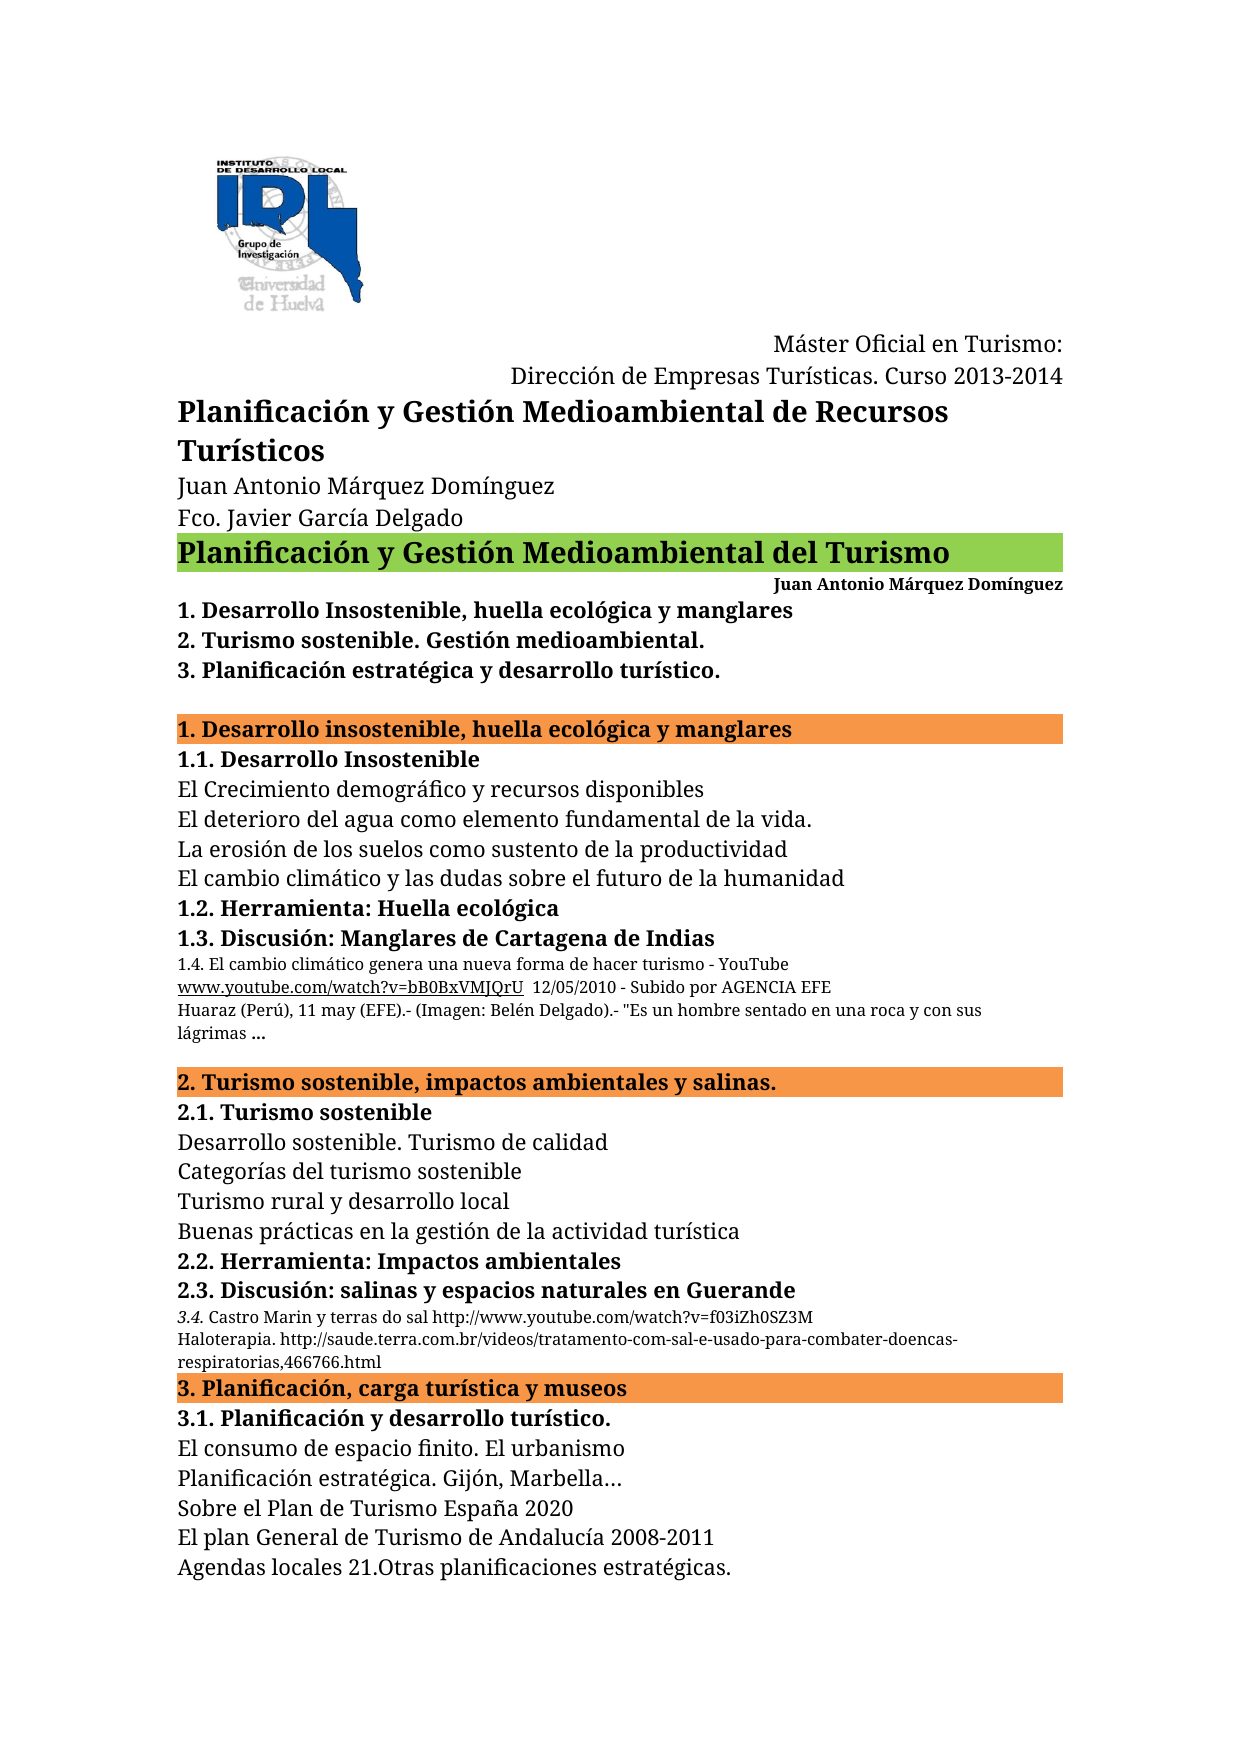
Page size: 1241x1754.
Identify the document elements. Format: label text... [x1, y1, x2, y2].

text 2.1. Turismo sostenible [177, 1097, 1063, 1127]
text El cambio climático y las dudas sobre el futuro de la humanidad [177, 863, 1063, 893]
text La erosión de los suelos como sustento de la productividad [177, 833, 1063, 863]
text 1.1. Desarrollo Insostenible [177, 744, 1063, 774]
text 2.3. Discusión: salinas y espacios naturales en Guerande [177, 1276, 1063, 1305]
text 3. Planificación estratégica y desarrollo turístico. [177, 655, 1063, 684]
text 1. Desarrollo Insostenible, huella ecológica y manglares [177, 595, 1063, 625]
text El consumo de espacio finito. El urbanismo [177, 1433, 1063, 1463]
text Juan Antonio Márquez Domínguez [177, 572, 1063, 595]
text Planificación y Gestión Medioambiental de Recursos Turísticos [177, 391, 1063, 470]
text www.youtube.com/watch?v=bB0BxVMJQrU 12/05/2010 - Subido por AGENCIA EFE [177, 975, 1063, 998]
text Juan Antonio Márquez Domínguez [177, 470, 1063, 502]
text Desarrollo sostenible. Turismo de calidad [177, 1127, 1063, 1156]
text 1.3. Discusión: Manglares de Cartagena de Indias [177, 923, 1063, 953]
text Agendas locales 21.Otras planificaciones estratégicas. [177, 1552, 1063, 1582]
text 3.4. Castro Marin y terras do sal http://www.youtube.com/watch?v=f03iZh0SZ3M [177, 1305, 1063, 1328]
text Categorías del turismo sostenible [177, 1156, 1063, 1186]
picture [177, 147, 394, 329]
text 2. Turismo sostenible. Gestión medioambiental. [177, 625, 1063, 655]
text 2. Turismo sostenible, impactos ambientales y salinas. [177, 1067, 1063, 1097]
text 3. Planificación, carga turística y museos [177, 1373, 1063, 1403]
text 1. Desarrollo insostenible, huella ecológica y manglares [177, 714, 1063, 744]
text Dirección de Empresas Turísticas. Curso 2013-2014 [177, 360, 1063, 391]
text 2.2. Herramienta: Impactos ambientales [177, 1246, 1063, 1276]
text Planificación estratégica. Gijón, Marbella… [177, 1463, 1063, 1493]
text El Crecimiento demográfico y recursos disponibles [177, 774, 1063, 804]
text Buenas prácticas en la gestión de la actividad turística [177, 1216, 1063, 1246]
text 3.1. Planificación y desarrollo turístico. [177, 1403, 1063, 1433]
text Fco. Javier García Delgado [177, 502, 1063, 533]
text Sobre el Plan de Turismo España 2020 [177, 1493, 1063, 1522]
text Turismo rural y desarrollo local [177, 1186, 1063, 1216]
text Planificación y Gestión Medioambiental del Turismo [177, 533, 1063, 572]
text Máster Oficial en Turismo: [177, 328, 1063, 360]
text El deterioro del agua como elemento fundamental de la vida. [177, 804, 1063, 833]
text 1.2. Herramienta: Huella ecológica [177, 893, 1063, 923]
text El plan General de Turismo de Andalucía 2008-2011 [177, 1522, 1063, 1552]
text 1.4. El cambio climático genera una nueva forma de hacer turismo - YouTube [177, 953, 1063, 975]
text Huaraz (Perú), 11 may (EFE).- (Imagen: Belén Delgado).- "Es un hombre sentado en una roca y con sus lágrimas ... [177, 999, 1063, 1044]
text Haloterapia. http://saude.terra.com.br/videos/tratamento-com-sal-e-usado-para-combater-doencas-respiratorias,466766.html [177, 1328, 1063, 1373]
